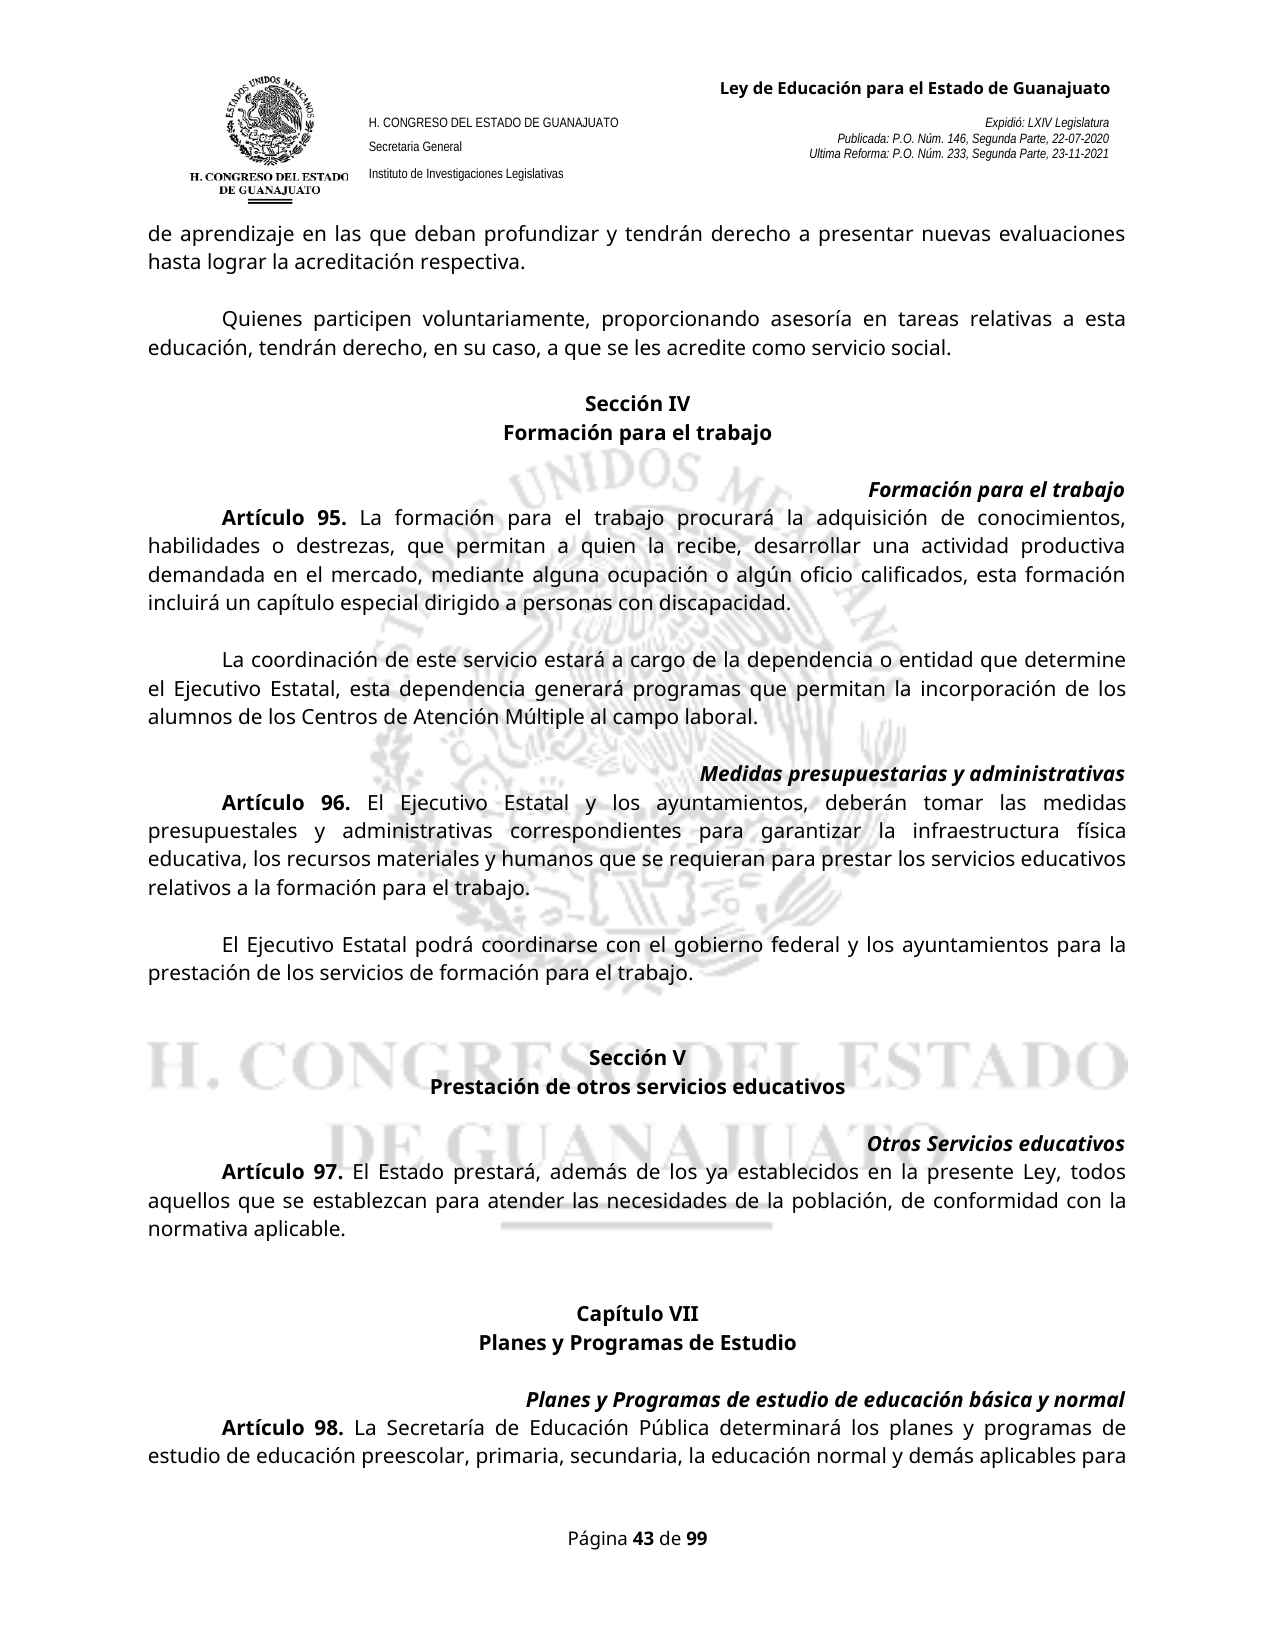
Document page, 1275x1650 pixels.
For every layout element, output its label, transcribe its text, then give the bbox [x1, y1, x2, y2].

text El Ejecutivo Estatal podrá coordinarse con el gobierno federal y los ayuntamientos para la prestación de los servicios de formación para el trabajo. [148, 930, 1127, 987]
text Medidas presupuestarias y administrativas [148, 759, 1127, 788]
text Planes y Programas de Estudio [148, 1328, 1127, 1356]
text Formación para el trabajo [148, 475, 1127, 503]
picture [190, 76, 348, 210]
text Otros Servicios educativos [148, 1129, 1127, 1157]
text Artículo 97. El Estado prestará, además de los ya establecidos en la presente Ley, todos aquellos que se establezcan para atender las necesidades de la población, de conformidad con la normativa aplicable. [148, 1157, 1127, 1243]
text Quienes participen voluntariamente, proporcionando asesoría en tareas relativas a esta educación, tendrán derecho, en su caso, a que se les acredite como servicio social. [148, 304, 1127, 361]
text Sección IV [148, 389, 1127, 418]
text Artículo 95. La formación para el trabajo procurará la adquisición de conocimientos, habilidades o destrezas, que permitan a quien la recibe, desarrollar una actividad productiva demandada en el mercado, mediante alguna ocupación o algún oficio calificados, esta formación incluirá un capítulo especial dirigido a personas con discapacidad. [148, 503, 1127, 617]
text Sección V [148, 1043, 1127, 1072]
text Planes y Programas de estudio de educación básica y normal [148, 1385, 1127, 1413]
text Capítulo VII [148, 1299, 1127, 1328]
text Formación para el trabajo [148, 418, 1127, 446]
text La coordinación de este servicio estará a cargo de la dependencia o entidad que determine el Ejecutivo Estatal, esta dependencia generará programas que permitan la incorporación de los alumnos de los Centros de Atención Múltiple al campo laboral. [148, 645, 1127, 731]
text Artículo 96. El Ejecutivo Estatal y los ayuntamientos, deberán tomar las medidas presupuestales y administrativas correspondientes para garantizar la infraestructura física educativa, los recursos materiales y humanos que se requieran para prestar los servicios educativos relativos a la formación para el trabajo. [148, 788, 1127, 901]
text Prestación de otros servicios educativos [148, 1072, 1127, 1100]
